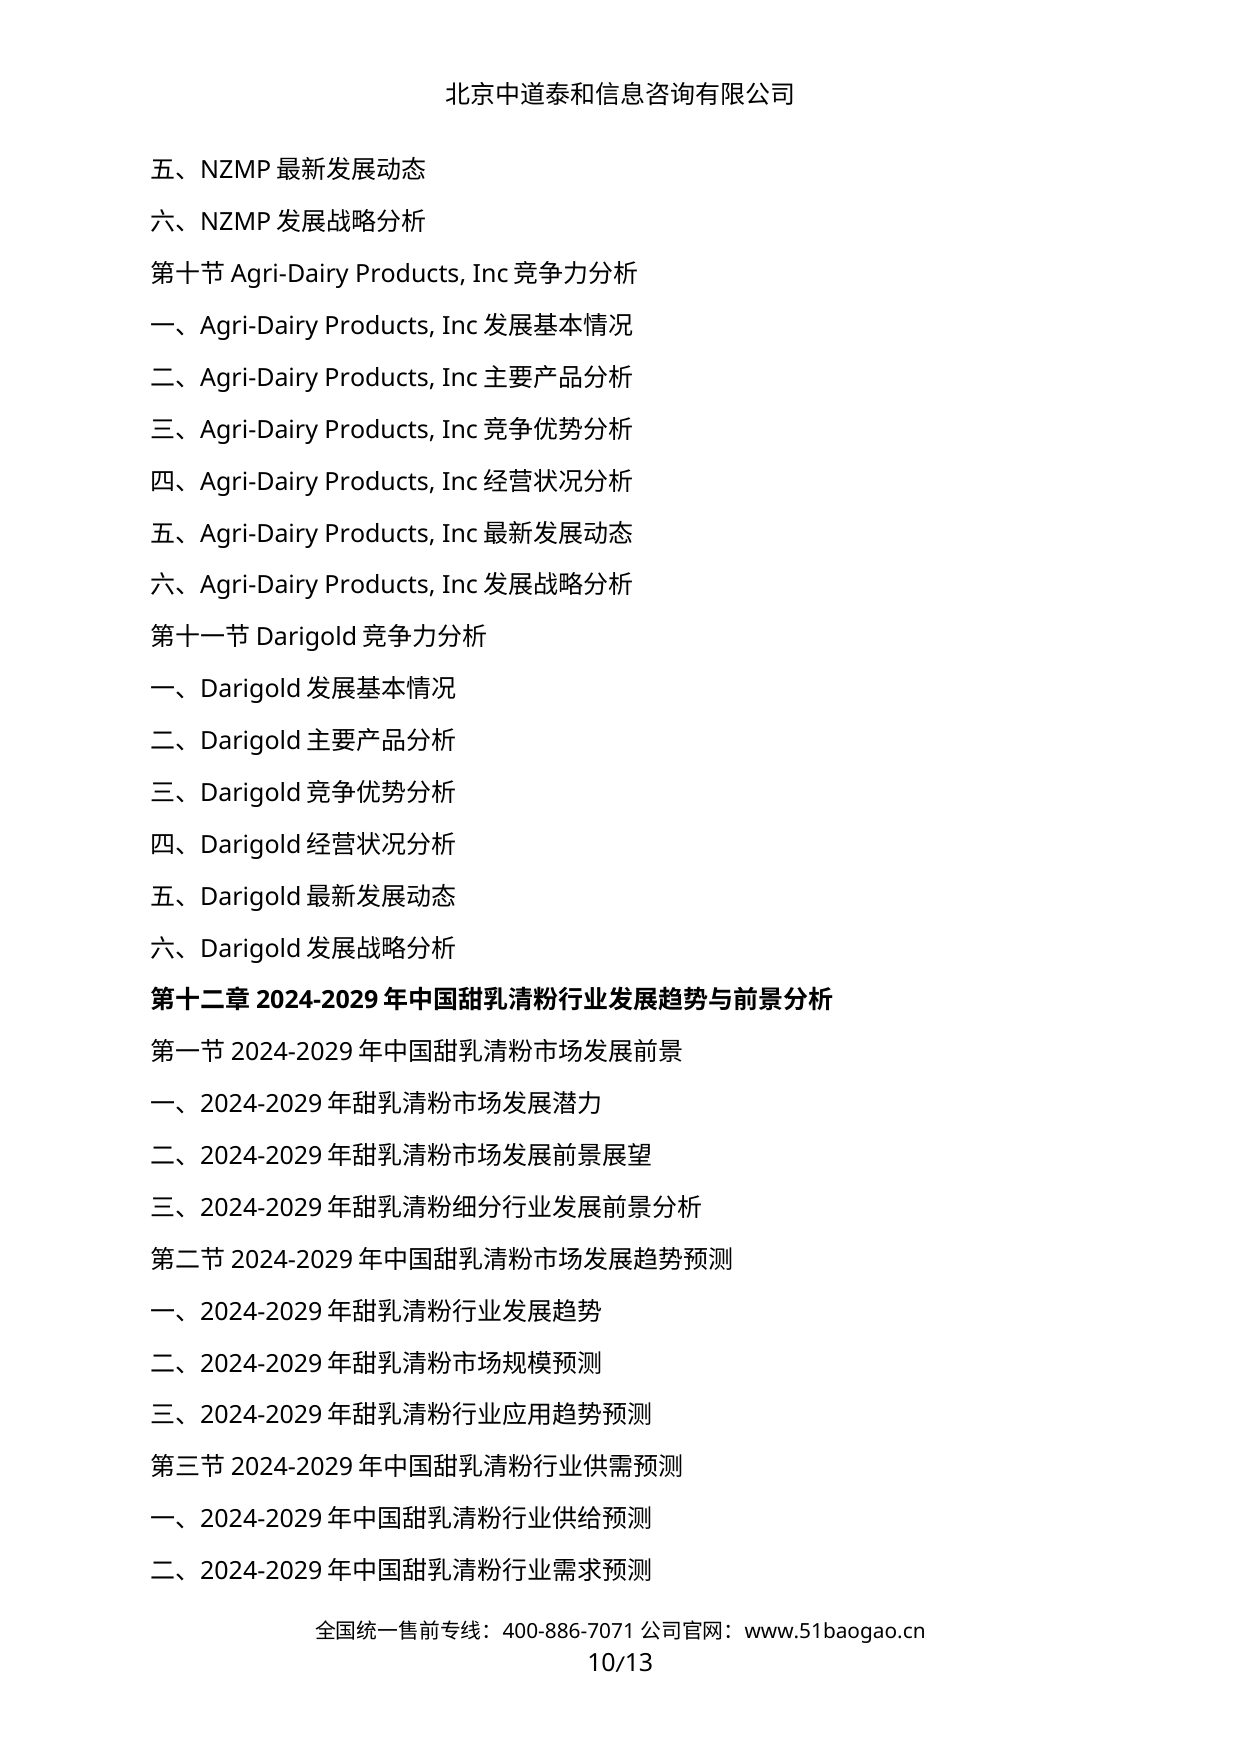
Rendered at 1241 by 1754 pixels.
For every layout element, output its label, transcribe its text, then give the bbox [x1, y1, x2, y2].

text 第一节 2024-2029年中国甜乳清粉市场发展前景 [150, 1032, 1090, 1068]
text 五、Agri-Dairy Products, Inc最新发展动态 [150, 513, 1090, 549]
text 一、2024-2029年甜乳清粉市场发展潜力 [150, 1084, 1090, 1120]
text 四、Agri-Dairy Products, Inc经营状况分析 [150, 461, 1090, 497]
text 三、2024-2029年甜乳清粉细分行业发展前景分析 [150, 1187, 1090, 1224]
text 六、Darigold发展战略分析 [150, 928, 1090, 964]
text 二、2024-2029年甜乳清粉市场规模预测 [150, 1343, 1090, 1379]
text 第三节 2024-2029年中国甜乳清粉行业供需预测 [150, 1447, 1090, 1483]
text 二、2024-2029年中国甜乳清粉行业需求预测 [150, 1551, 1090, 1587]
text 一、Agri-Dairy Products, Inc发展基本情况 [150, 306, 1090, 342]
text 一、Darigold发展基本情况 [150, 669, 1090, 705]
text 六、NZMP发展战略分析 [150, 202, 1090, 238]
text 五、Darigold最新发展动态 [150, 876, 1090, 912]
text 二、Darigold主要产品分析 [150, 721, 1090, 757]
text 三、Darigold竞争优势分析 [150, 772, 1090, 809]
text 一、2024-2029年甜乳清粉行业发展趋势 [150, 1291, 1090, 1327]
text 四、Darigold经营状况分析 [150, 824, 1090, 861]
text 第十二章 2024-2029年中国甜乳清粉行业发展趋势与前景分析 [150, 980, 1090, 1016]
text 二、2024-2029年甜乳清粉市场发展前景展望 [150, 1136, 1090, 1172]
text 一、2024-2029年中国甜乳清粉行业供给预测 [150, 1499, 1090, 1535]
text 三、Agri-Dairy Products, Inc竞争优势分析 [150, 409, 1090, 446]
text 三、2024-2029年甜乳清粉行业应用趋势预测 [150, 1395, 1090, 1431]
text 六、Agri-Dairy Products, Inc发展战略分析 [150, 565, 1090, 601]
text 第十一节 Darigold竞争力分析 [150, 617, 1090, 653]
text 第十节 Agri-Dairy Products, Inc竞争力分析 [150, 254, 1090, 290]
text 二、Agri-Dairy Products, Inc主要产品分析 [150, 357, 1090, 394]
text 五、NZMP最新发展动态 [150, 150, 1090, 186]
text 第二节 2024-2029年中国甜乳清粉市场发展趋势预测 [150, 1239, 1090, 1276]
